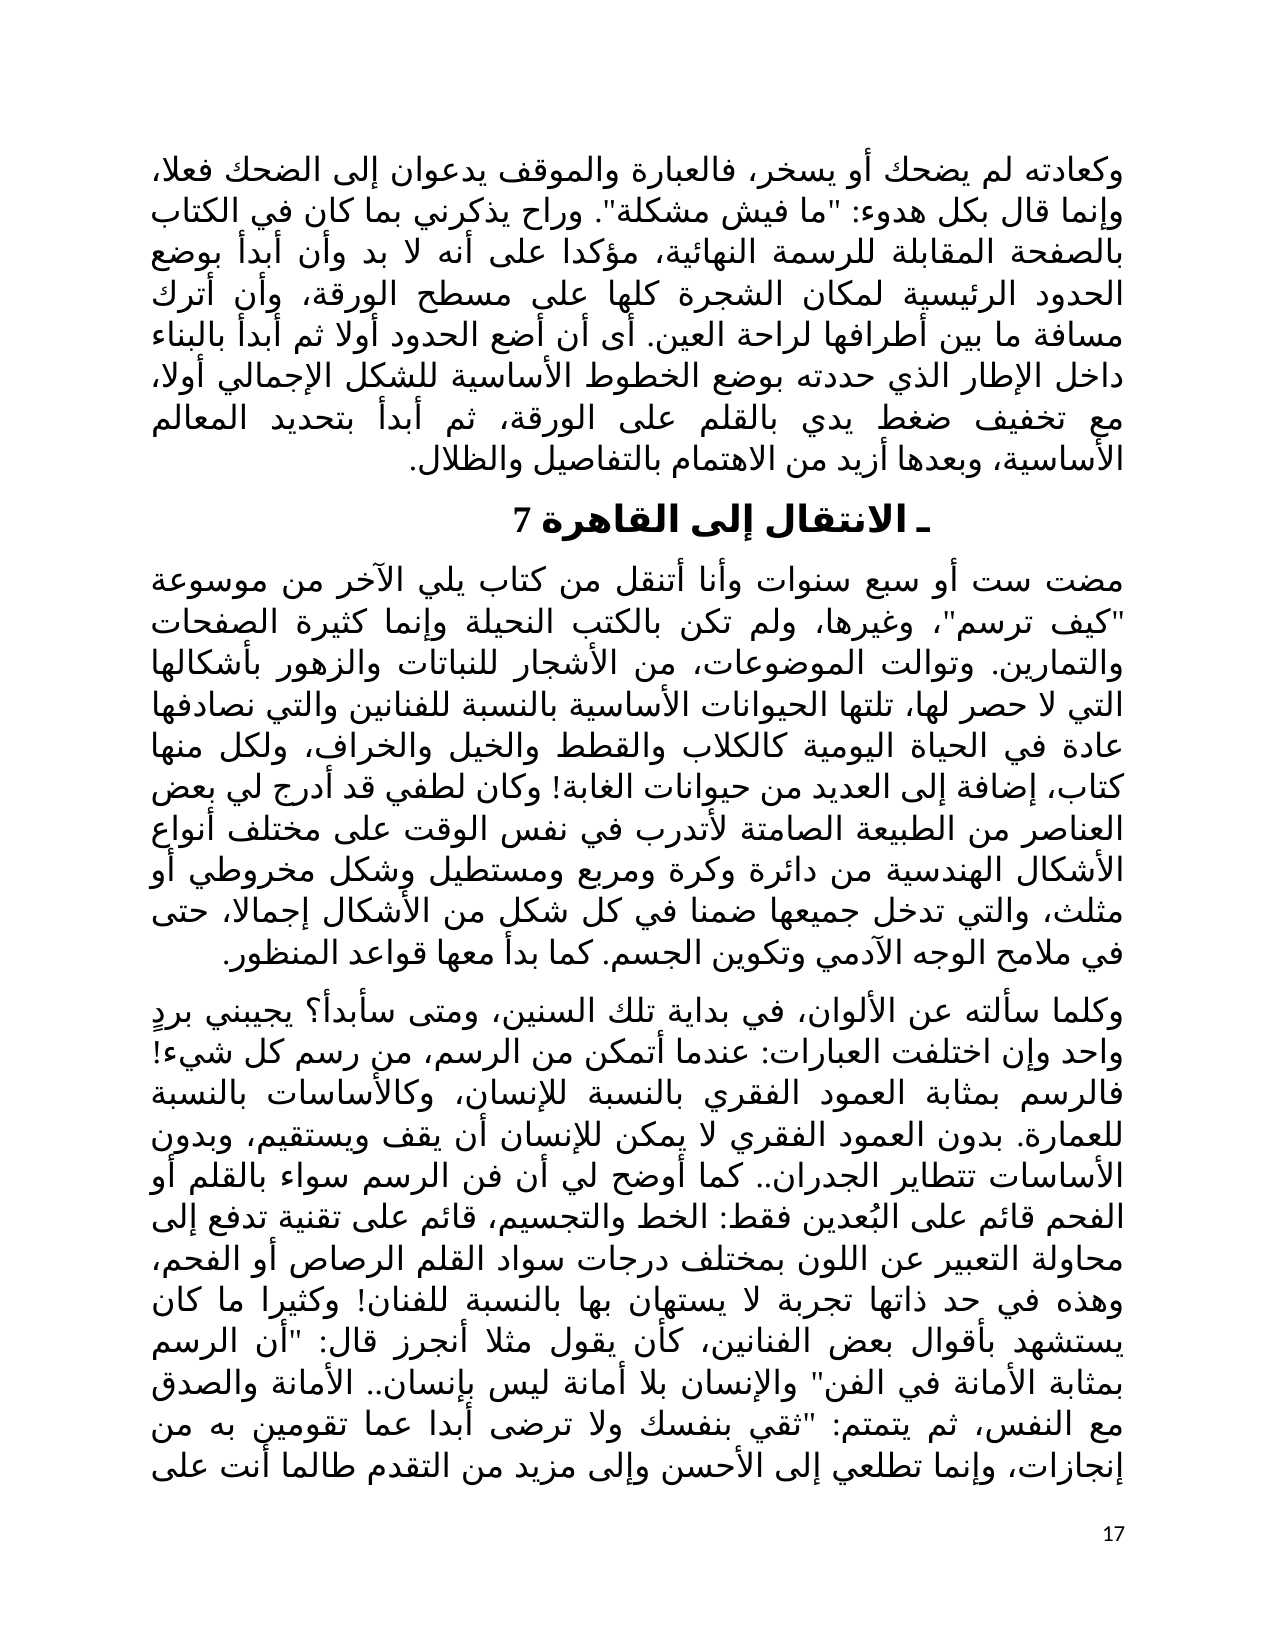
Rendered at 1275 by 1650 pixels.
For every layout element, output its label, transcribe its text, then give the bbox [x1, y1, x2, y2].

text وكعادته لم يضحك أو يسخر، فالعبارة والموقف يدعوان إلى الضحك فعلا، وإنما قال بكل هدوء: "ما فيش مشكلة". وراح يذكرني بما كان في الكتاب بالصفحة المقابلة للرسمة النهائية، مؤكدا على أنه لا بد وأن أبدأ بوضع الحدود الرئيسية لمكان الشجرة كلها على مسطح الورقة، وأن أترك مسافة ما بين أطرافها لراحة العين. أى أن أضع الحدود أولا ثم أبدأ بالبناء داخل الإطار الذي حددته بوضع الخطوط الأساسية للشكل الإجمالي أولا، مع تخفيف ضغط يدي بالقلم على الورقة، ثم أبدأ بتحديد المعالم الأساسية، وبعدها أزيد من الاهتمام بالتفاصيل والظلال. [150, 150, 1125, 478]
text مضت ست أو سبع سنوات وأنا أتنقل من كتاب يلي الآخر من موسوعة "كيف ترسم"، وغيرها، ولم تكن بالكتب النحيلة وإنما كثيرة الصفحات والتمارين. وتوالت الموضوعات، من الأشجار للنباتات والزهور بأشكالها التي لا حصر لها، تلتها الحيوانات الأساسية بالنسبة للفنانين والتي نصادفها عادة في الحياة اليومية كالكلاب والقطط والخيل والخراف، ولكل منها كتاب، إضافة إلى العديد من حيوانات الغابة! وكان لطفي قد أدرج لي بعض العناصر من الطبيعة الصامتة لأتدرب في نفس الوقت على مختلف أنواع الأشكال الهندسية من دائرة وكرة ومربع ومستطيل وشكل مخروطي أو مثلث، والتي تدخل جميعها ضمنا في كل شكل من الأشكال إجمالا، حتى في ملامح الوجه الآدمي وتكوين الجسم. كما بدأ معها قواعد المنظور. [150, 561, 1125, 971]
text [150, 991, 1125, 1484]
text 7 ـ الانتقال إلى القاهرة [150, 497, 1125, 541]
